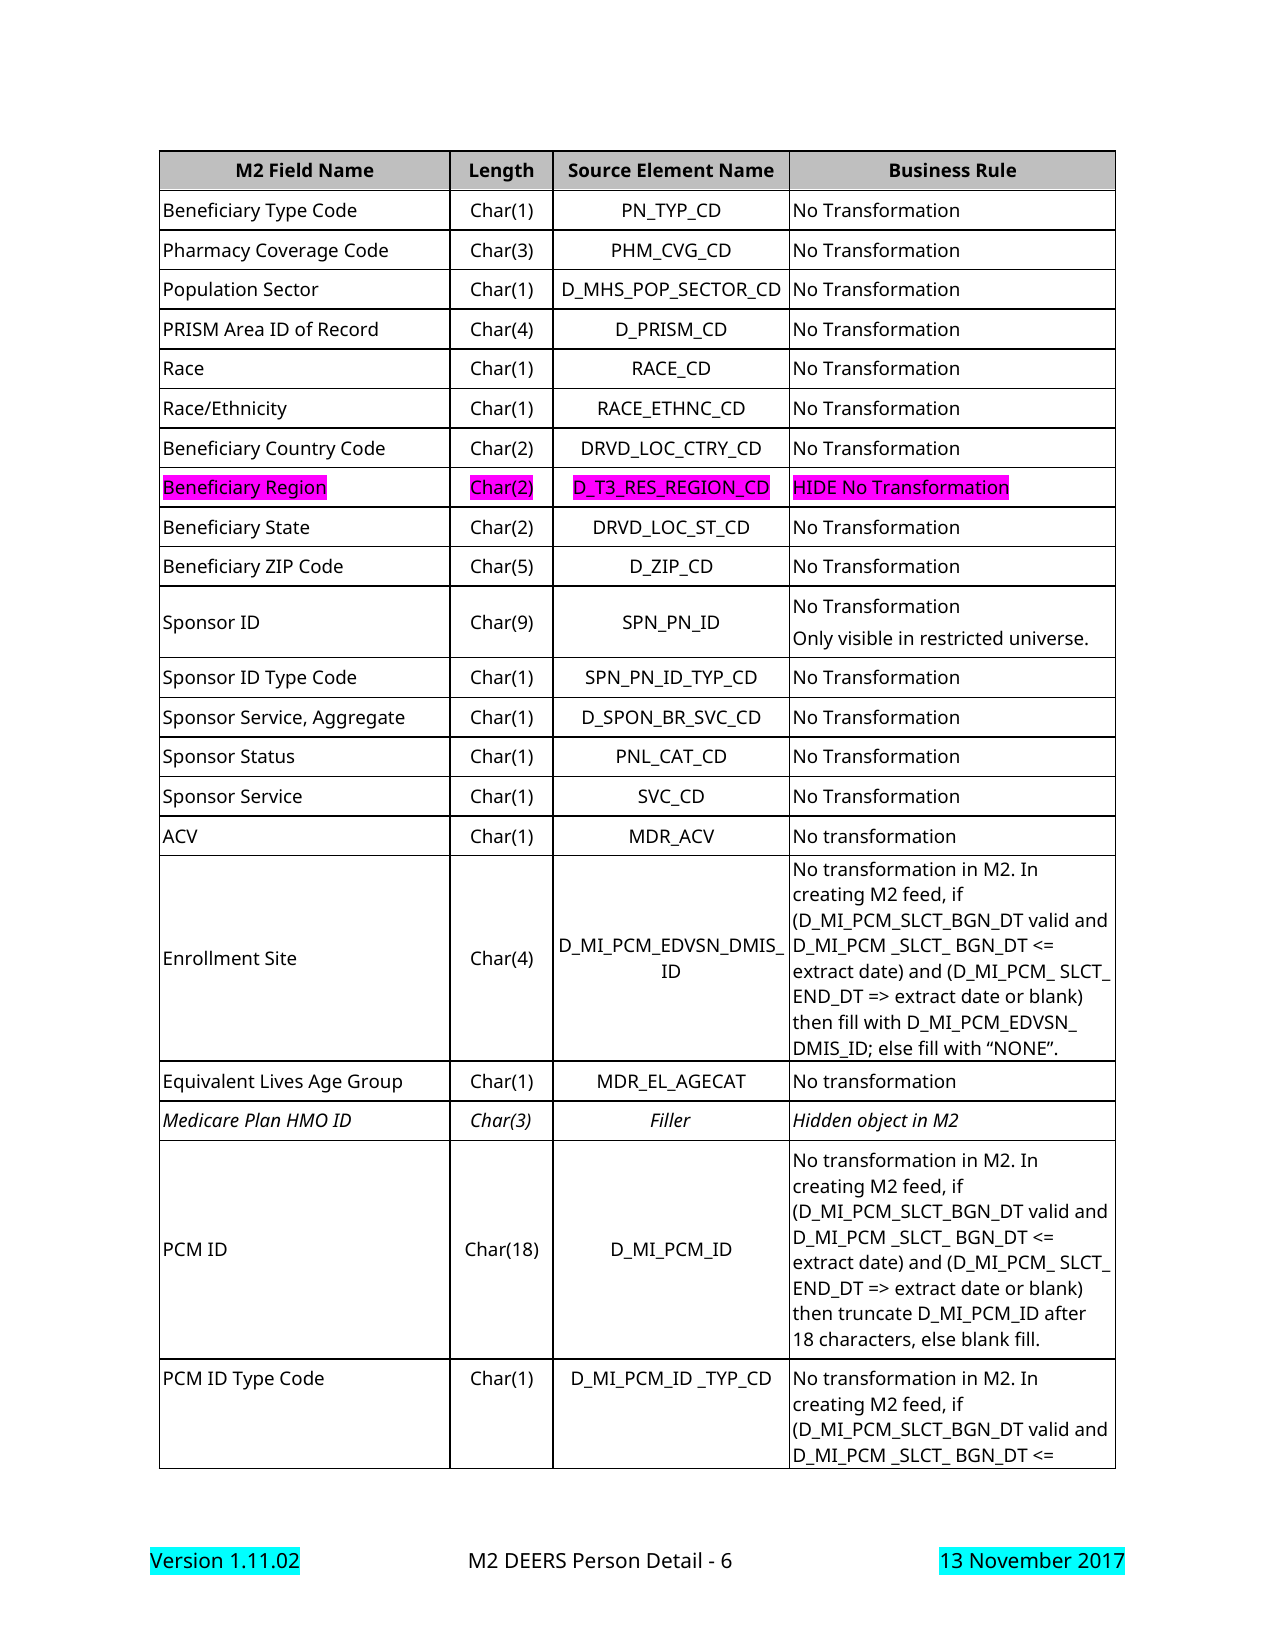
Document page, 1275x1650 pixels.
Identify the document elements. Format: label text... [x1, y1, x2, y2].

table_header Business Rule [790, 152, 1115, 189]
table_cell Char(1) [451, 350, 552, 387]
table_cell No Transformation [790, 508, 1115, 546]
table_cell Medicare Plan HMO ID [160, 1102, 449, 1139]
table_cell No transformation [790, 817, 1115, 855]
table_cell PCM ID [160, 1141, 449, 1358]
table_cell Char(1) [451, 698, 552, 736]
table_cell SVC_CD [554, 777, 789, 815]
table_cell HIDE No Transformation [790, 468, 1115, 506]
table_cell No Transformation [790, 389, 1115, 427]
table_cell MDR_EL_AGECAT [554, 1062, 789, 1100]
table_cell Beneficiary State [160, 508, 449, 546]
table_cell D_T3_RES_REGION_CD [554, 468, 789, 506]
table_cell Char(18) [451, 1141, 552, 1358]
table_cell No Transformation [790, 658, 1115, 696]
table_header Source Element Name [554, 152, 789, 189]
table_cell Filler [554, 1102, 789, 1139]
table_cell Hidden object in M2 [790, 1102, 1115, 1139]
table_cell RACE_CD [554, 350, 789, 387]
table_cell No Transformation [790, 231, 1115, 269]
table_cell Char(4) [451, 856, 552, 1060]
table_cell Char(4) [451, 310, 552, 348]
table_cell D_MI_PCM_ID [554, 1141, 789, 1358]
table_cell Char(2) [451, 508, 552, 546]
table_cell D_MHS_POP_SECTOR_CD [554, 270, 789, 308]
table_cell D_MI_PCM_EDVSN_DMIS_ID [554, 856, 789, 1060]
table_cell No Transformation [790, 310, 1115, 348]
table_cell PNL_CAT_CD [554, 738, 789, 776]
table_cell D_SPON_BR_SVC_CD [554, 698, 789, 736]
table_cell Beneficiary ZIP Code [160, 547, 449, 585]
table_cell ACV [160, 817, 449, 855]
table_header M2 Field Name [160, 152, 449, 189]
table_cell D_ZIP_CD [554, 547, 789, 585]
table_cell No transformation in M2. In creating M2 feed, if (D_MI_PCM_SLCT_BGN_DT valid and D_MI_PCM _SLCT_ BGN_DT <= extract date) and (D_MI_PCM_ SLCT_ END_DT => extract date or blank) then truncate D_MI_PCM_ID after 18 characters, else blank fill. [790, 1141, 1115, 1358]
table_cell Char(1) [451, 658, 552, 696]
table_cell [790, 1360, 1115, 1468]
table_cell Char(1) [451, 389, 552, 427]
table_cell D_PRISM_CD [554, 310, 789, 348]
table_cell Beneficiary Country Code [160, 429, 449, 467]
table_cell RACE_ETHNC_CD [554, 389, 789, 427]
table_cell PRISM Area ID of Record [160, 310, 449, 348]
table_cell PHM_CVG_CD [554, 231, 789, 269]
table_cell Char(3) [451, 1102, 552, 1139]
table_cell No Transformation [790, 350, 1115, 387]
table_cell Char(2) [451, 429, 552, 467]
table_cell Char(1) [451, 1360, 552, 1468]
table_cell Equivalent Lives Age Group [160, 1062, 449, 1100]
table_cell Char(2) [451, 468, 552, 506]
table_cell Sponsor Service [160, 777, 449, 815]
table_cell Char(9) [451, 587, 552, 657]
table_cell Enrollment Site [160, 856, 449, 1060]
table_cell DRVD_LOC_CTRY_CD [554, 429, 789, 467]
table_cell Sponsor Status [160, 738, 449, 776]
table_cell Sponsor ID Type Code [160, 658, 449, 696]
table_cell Race/Ethnicity [160, 389, 449, 427]
table_cell Char(5) [451, 547, 552, 585]
table_cell No Transformation [790, 738, 1115, 776]
table_cell Population Sector [160, 270, 449, 308]
table_cell No Transformation [790, 429, 1115, 467]
table_cell Char(1) [451, 777, 552, 815]
table_cell No Transformation [790, 698, 1115, 736]
table_cell D_MI_PCM_ID _TYP_CD [554, 1360, 789, 1468]
table_cell Char(1) [451, 738, 552, 776]
table_cell Char(1) [451, 270, 552, 308]
table_cell SPN_PN_ID_TYP_CD [554, 658, 789, 696]
table_cell DRVD_LOC_ST_CD [554, 508, 789, 546]
table_cell No transformation [790, 1062, 1115, 1100]
table_cell Char(1) [451, 1062, 552, 1100]
table_cell Char(3) [451, 231, 552, 269]
table_cell No Transformation [790, 777, 1115, 815]
table_cell Char(1) [451, 191, 552, 229]
table_header Length [451, 152, 552, 189]
table_cell PN_TYP_CD [554, 191, 789, 229]
table_cell Char(1) [451, 817, 552, 855]
table_cell Beneficiary Type Code [160, 191, 449, 229]
table_cell No Transformation [790, 191, 1115, 229]
table_cell No Transformation [790, 547, 1115, 585]
table_cell Race [160, 350, 449, 387]
table_cell MDR_ACV [554, 817, 789, 855]
table_cell No transformation in M2. In creating M2 feed, if (D_MI_PCM_SLCT_BGN_DT valid and D_MI_PCM _SLCT_ BGN_DT <= extract date) and (D_MI_PCM_ SLCT_ END_DT => extract date or blank) then fill with D_MI_PCM_EDVSN_ DMIS_ID; else fill with “NONE”. [790, 856, 1115, 1060]
table_cell Beneficiary Region [160, 468, 449, 506]
table_cell No Transformation Only visible in restricted universe. [790, 587, 1115, 657]
table_cell Sponsor Service, Aggregate [160, 698, 449, 736]
table_cell PCM ID Type Code [160, 1360, 449, 1468]
table_cell Pharmacy Coverage Code [160, 231, 449, 269]
table_cell Sponsor ID [160, 587, 449, 657]
table_cell SPN_PN_ID [554, 587, 789, 657]
table_cell No Transformation [790, 270, 1115, 308]
